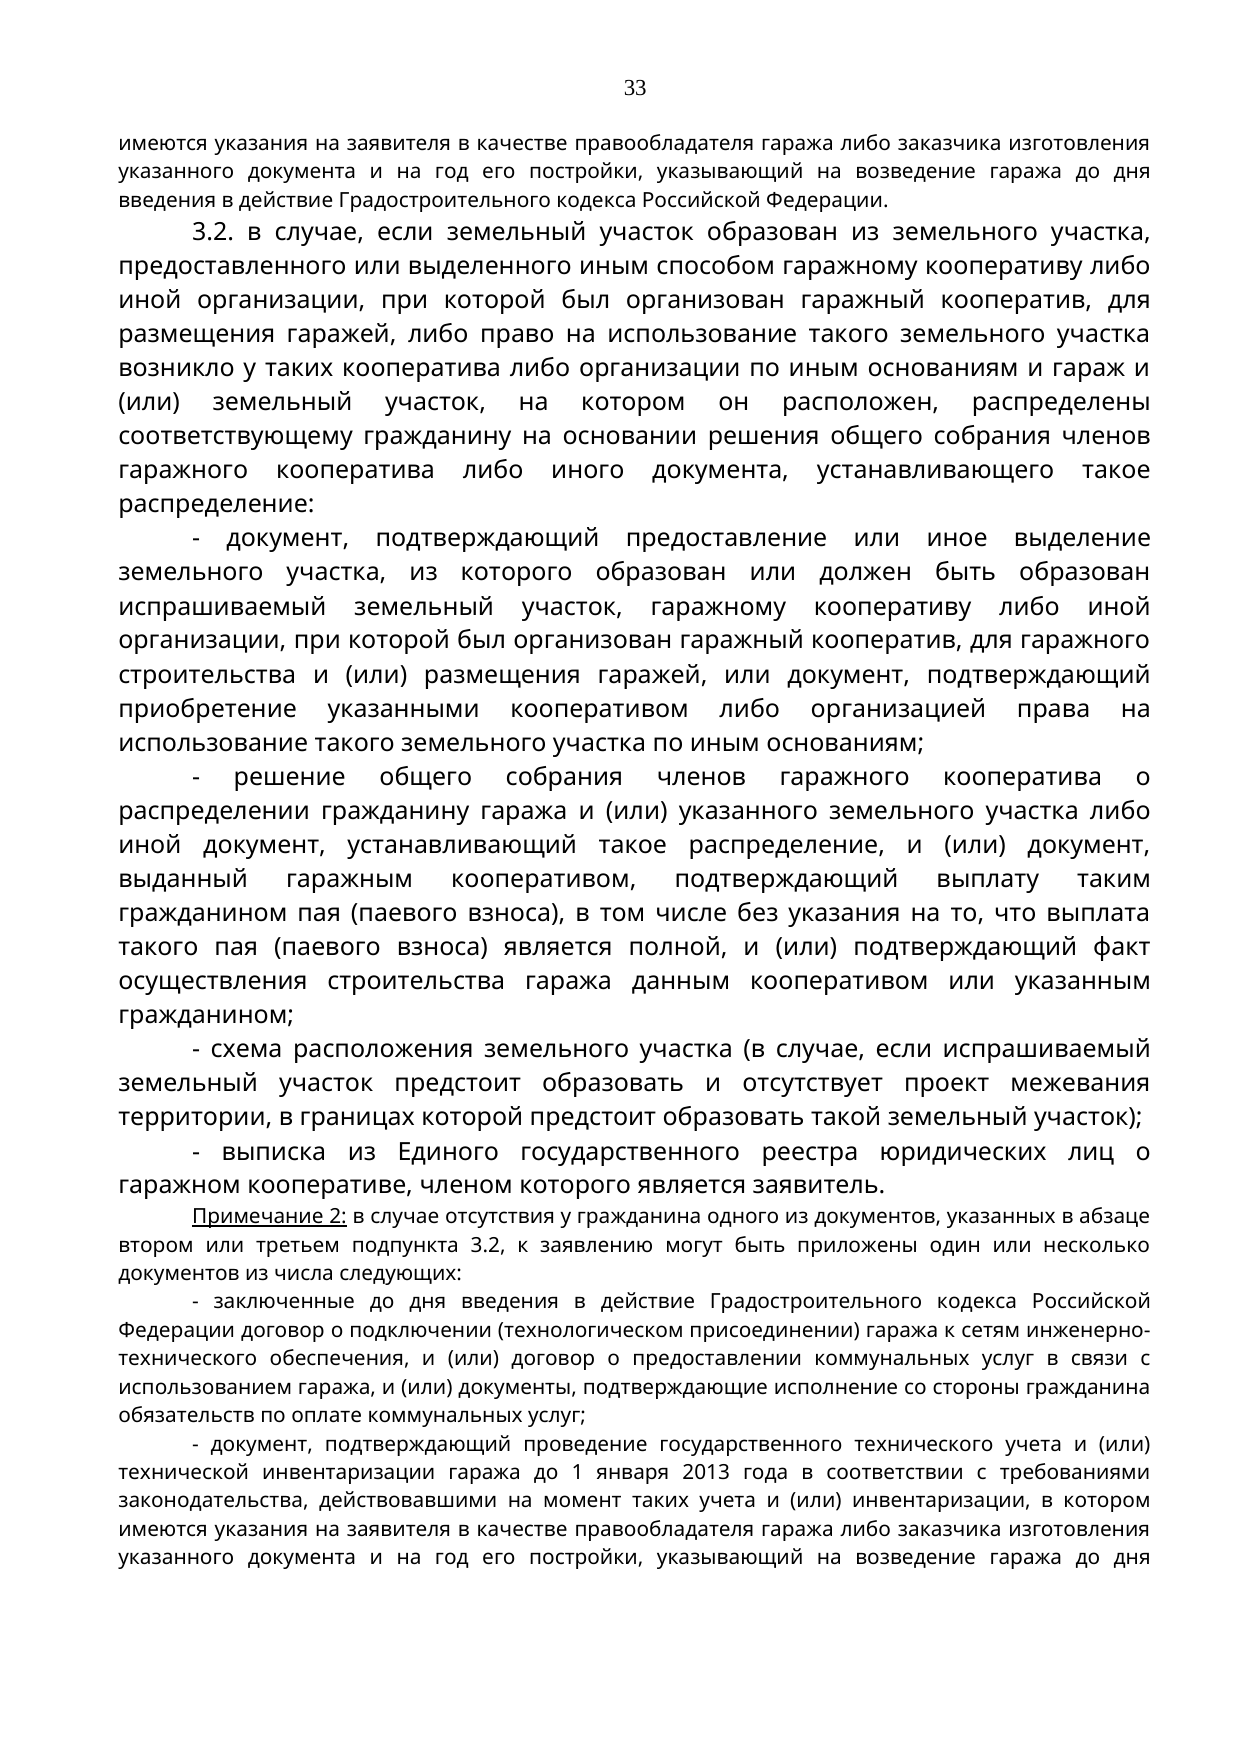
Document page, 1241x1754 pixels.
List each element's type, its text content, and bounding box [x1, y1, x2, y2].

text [118, 128, 1152, 213]
text - решение общего собрания членов гаражного кооператива о распределении гражданину гаража и (или) указанного земельного участка либо иной документ, устанавливающий такое распределение, и (или) документ, выданный гаражным кооперативом, подтверждающий выплату таким гражданином пая (паевого взноса), в том числе без указания на то, что выплата такого пая (паевого взноса) является полной, и (или) подтверждающий факт осуществления строительства гаража данным кооперативом или указанным гражданином; [118, 758, 1152, 1031]
text - схема расположения земельного участка (в случае, если испрашиваемый земельный участок предстоит образовать и отсутствует проект межевания территории, в границах которой предстоит образовать такой земельный участок); [118, 1031, 1152, 1133]
text - заключенные до дня введения в действие Градостроительного кодекса Российской Федерации договор о подключении (технологическом присоединении) гаража к сетям инженерно-технического обеспечения, и (или) договор о предоставлении коммунальных услуг в связи с использованием гаража, и (или) документы, подтверждающие исполнение со стороны гражданина обязательств по оплате коммунальных услуг; [118, 1287, 1152, 1429]
text 3.2. в случае, если земельный участок образован из земельного участка, предоставленного или выделенного иным способом гаражному кооперативу либо иной организации, при которой был организован гаражный кооператив, для размещения гаражей, либо право на использование такого земельного участка возникло у таких кооператива либо организации по иным основаниям и гараж и (или) земельный участок, на котором он расположен, распределены соответствующему гражданину на основании решения общего собрания членов гаражного кооператива либо иного документа, устанавливающего такое распределение: [118, 213, 1152, 520]
text - выписка из Единого государственного реестра юридических лиц о гаражном кооперативе, членом которого является заявитель. [118, 1133, 1152, 1201]
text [118, 1429, 1152, 1571]
text - документ, подтверждающий предоставление или иное выделение земельного участка, из которого образован или должен быть образован испрашиваемый земельный участок, гаражному кооперативу либо иной организации, при которой был организован гаражный кооператив, для гаражного строительства и (или) размещения гаражей, или документ, подтверждающий приобретение указанными кооперативом либо организацией права на использование такого земельного участка по иным основаниям; [118, 520, 1152, 758]
text Примечание 2: в случае отсутствия у гражданина одного из документов, указанных в абзаце втором или третьем подпункта 3.2, к заявлению могут быть приложены один или несколько документов из числа следующих: [118, 1201, 1152, 1287]
